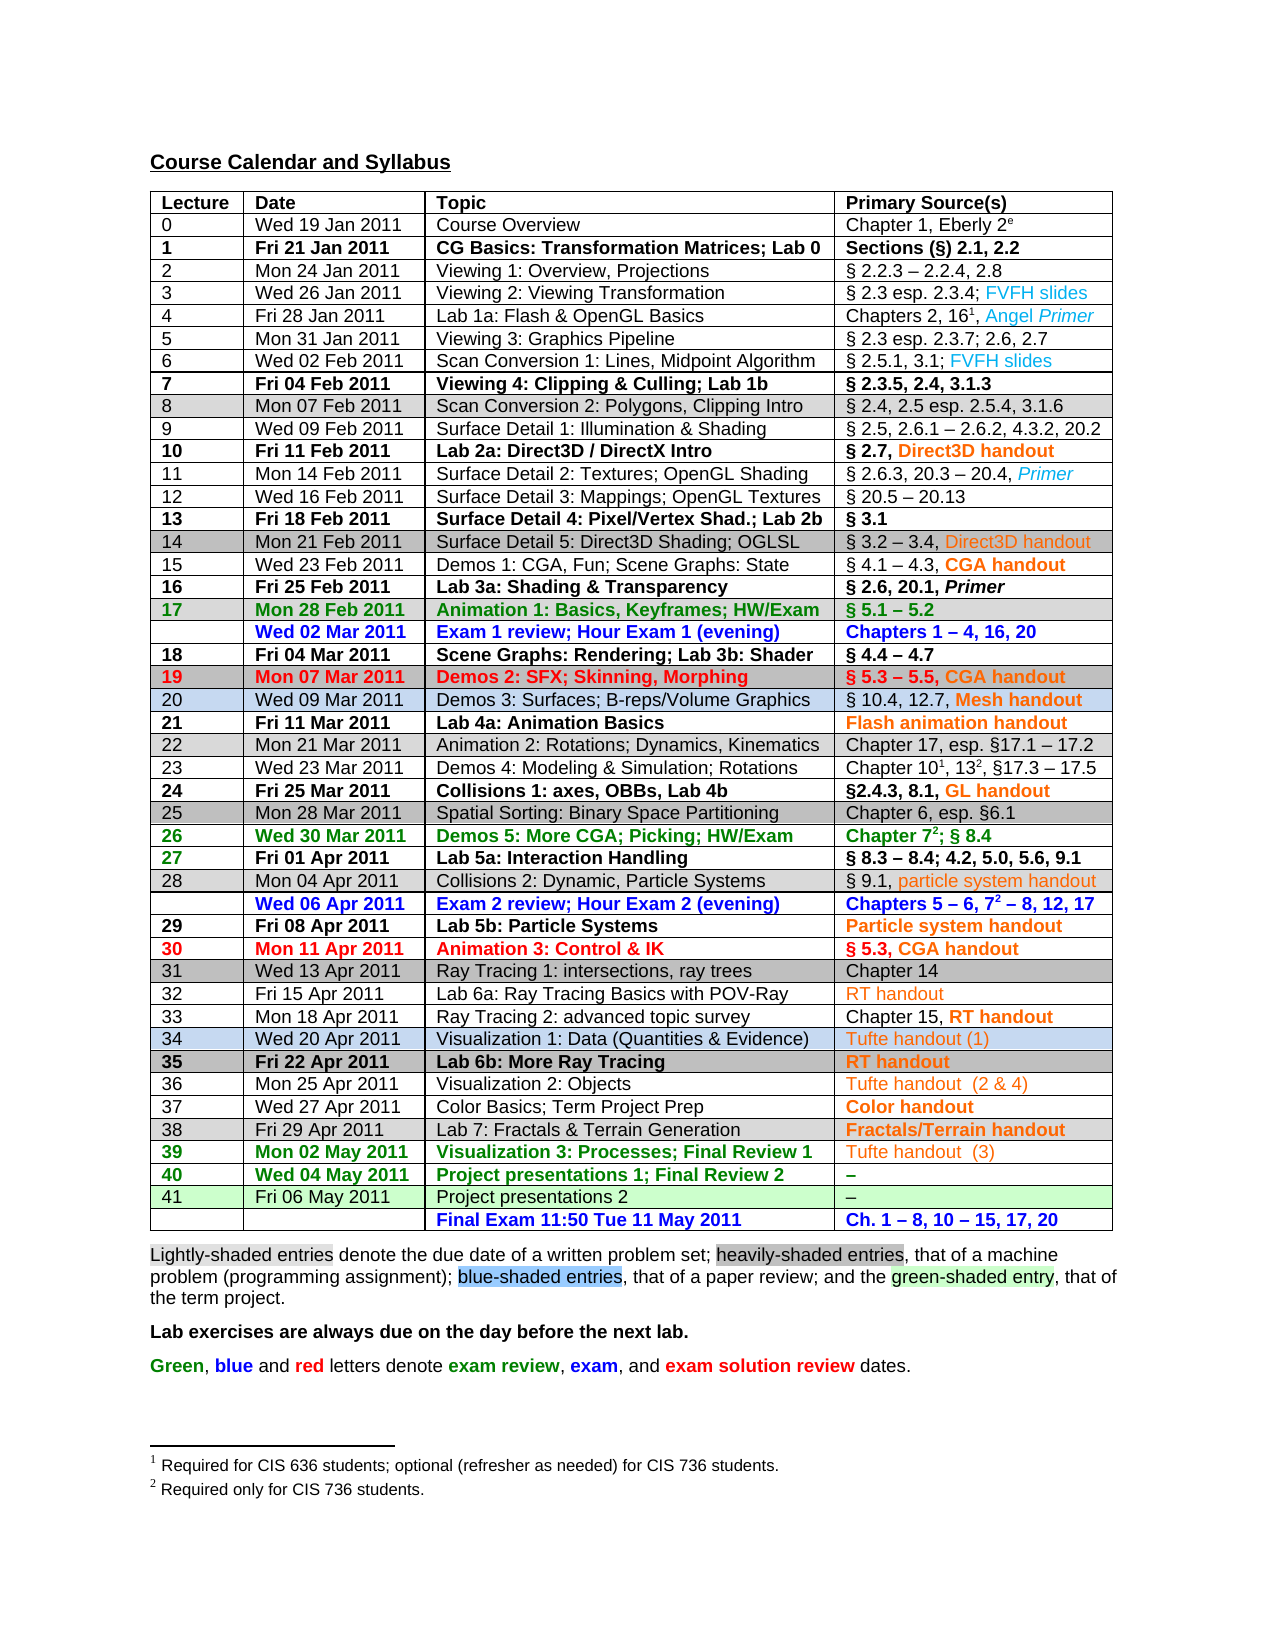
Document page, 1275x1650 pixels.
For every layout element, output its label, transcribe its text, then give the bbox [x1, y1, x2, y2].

table_cell Wed 13 Apr 2011 [244, 960, 424, 982]
table_cell Wed 09 Mar 2011 [244, 689, 424, 711]
table_cell 20 [151, 689, 243, 711]
table_header Lecture [151, 192, 243, 213]
table_cell Mon 21 Feb 2011 [244, 531, 424, 552]
table_cell § 5.3 – 5.5, CGA handout [835, 666, 1112, 688]
table_cell Animation 1: Basics, Keyframes; HW/Exam [426, 599, 834, 620]
table_header Topic [426, 192, 834, 213]
table_cell Wed 02 Mar 2011 [244, 621, 424, 643]
table_cell Flash animation handout [835, 712, 1112, 733]
table_cell § 9.1, particle system handout [835, 870, 1112, 891]
table_cell Wed 23 Mar 2011 [244, 757, 424, 778]
table_cell CG Basics: Transformation Matrices; Lab 0 [426, 237, 834, 258]
table_cell Surface Detail 3: Mappings; OpenGL Textures [426, 486, 834, 507]
table_cell Demos 4: Modeling & Simulation; Rotations [426, 757, 834, 778]
table_cell Chapter 101, 13, §17.3 – 17.5 [835, 757, 1112, 778]
table_cell Surface Detail 5: Direct3D Shading; OGLSL [426, 531, 834, 552]
table_cell Wed 19 Jan 2011 [244, 214, 424, 236]
table_cell § 5.1 – 5.2 [835, 599, 1112, 620]
table_cell Project presentations 1; Final Review 2 [426, 1164, 834, 1185]
text Green, blue and red letters denote exam review, exam, and exam solution review dates. [150, 1355, 1125, 1377]
table_cell Lab 2a: Direct3D / DirectX Intro [426, 440, 834, 462]
table_cell § 2.6, 20.1, Primer [835, 576, 1112, 597]
table_cell Viewing 3: Graphics Pipeline [426, 327, 834, 349]
table_cell 14 [151, 531, 243, 552]
table_cell Demos 2: SFX; Skinning, Morphing [426, 666, 834, 688]
table_cell [244, 1209, 424, 1230]
table_cell Lab 6b: More Ray Tracing [426, 1051, 834, 1072]
table_cell 3 [151, 282, 243, 304]
table_cell Visualization 1: Data (Quantities & Evidence) [426, 1028, 834, 1049]
table_cell Fri 25 Mar 2011 [244, 779, 424, 801]
table_cell Wed 04 May 2011 [244, 1164, 424, 1185]
table_cell Exam 1 review; Hour Exam 1 (evening) [426, 621, 834, 643]
table_cell 41 [151, 1186, 243, 1208]
table_cell §2.4.3, 8.1, GL handout [835, 779, 1112, 801]
table_cell Demos 1: CGA, Fun; Scene Graphs: State [426, 553, 834, 575]
table_cell Spatial Sorting: Binary Space Partitioning [426, 802, 834, 823]
table_cell § 2.6.3, 20.3 – 20.4, Primer [835, 463, 1112, 484]
table_cell 30 [151, 938, 243, 959]
table_cell Fri 11 Feb 2011 [244, 440, 424, 462]
table_cell Mon 25 Apr 2011 [244, 1073, 424, 1095]
table_cell Final Exam 11:50 Tue 11 May 2011 [426, 1209, 834, 1230]
table_cell Wed 06 Apr 2011 [244, 893, 424, 914]
table_cell 34 [151, 1028, 243, 1049]
table_cell § 2.4, 2.5 esp. 2.5.4, 3.1.6 [835, 395, 1112, 417]
table_cell Fri 18 Feb 2011 [244, 508, 424, 530]
table_cell 32 [151, 983, 243, 1004]
table_cell Viewing 2: Viewing Transformation [426, 282, 834, 304]
table_cell Mon 11 Apr 2011 [244, 938, 424, 959]
table_cell 8 [151, 395, 243, 417]
table_cell Sections (§) 2.1, 2.2 [835, 237, 1112, 258]
table_cell Demos 5: More CGA; Picking; HW/Exam [426, 825, 834, 846]
table_header Primary Source(s) [835, 192, 1112, 213]
table_cell Mon 18 Apr 2011 [244, 1005, 424, 1027]
table_cell Mon 28 Mar 2011 [244, 802, 424, 823]
table_cell Demos 3: Surfaces; B-reps/Volume Graphics [426, 689, 834, 711]
table_cell Visualization 3: Processes; Final Review 1 [426, 1141, 834, 1163]
table_cell Chapters 1 – 4, 16, 20 [835, 621, 1112, 643]
table_cell Lab 1a: Flash & OpenGL Basics [426, 305, 834, 326]
table_cell Mon 28 Feb 2011 [244, 599, 424, 620]
table_cell 23 [151, 757, 243, 778]
table_cell Lab 7: Fractals & Terrain Generation [426, 1119, 834, 1140]
table_cell RT handout [835, 1051, 1112, 1072]
table_cell Lab 3a: Shading & Transparency [426, 576, 834, 597]
table_cell Ch. 1 – 8, 10 – 15, 17, 20 [835, 1209, 1112, 1230]
table_cell Wed 20 Apr 2011 [244, 1028, 424, 1049]
table_cell 9 [151, 418, 243, 439]
table_cell 40 [151, 1164, 243, 1185]
table_cell Fri 25 Feb 2011 [244, 576, 424, 597]
table_cell Lab 5a: Interaction Handling [426, 847, 834, 869]
table_cell Chapter 14 [835, 960, 1112, 982]
table_cell Chapter 17, esp. §17.1 – 17.2 [835, 734, 1112, 756]
table_cell 37 [151, 1096, 243, 1117]
table_cell 17 [151, 599, 243, 620]
table_cell § 2.2.3 – 2.2.4, 2.8 [835, 260, 1112, 281]
table_cell Exam 2 review; Hour Exam 2 (evening) [426, 893, 834, 914]
table_cell Ray Tracing 2: advanced topic survey [426, 1005, 834, 1027]
table_cell § 20.5 – 20.13 [835, 486, 1112, 507]
table_cell [151, 893, 243, 914]
table_cell Fri 28 Jan 2011 [244, 305, 424, 326]
table_cell 33 [151, 1005, 243, 1027]
table_cell Lab 5b: Particle Systems [426, 915, 834, 937]
table_cell Fri 06 May 2011 [244, 1186, 424, 1208]
table_cell 22 [151, 734, 243, 756]
table_cell Wed 09 Feb 2011 [244, 418, 424, 439]
table_cell Color handout [835, 1096, 1112, 1117]
table_cell 25 [151, 802, 243, 823]
table_cell 13 [151, 508, 243, 530]
table_cell 29 [151, 915, 243, 937]
table_cell 36 [151, 1073, 243, 1095]
table_cell Fractals/Terrain handout [835, 1119, 1112, 1140]
text Lightly-shaded entries denote the due date of a written problem set; heavily-shaded entries, that of a machine problem (programming assignment); blue-shaded entries, that of a paper review; and the green-shaded entry, that of the term project. [150, 1244, 1125, 1309]
table_cell 1 [151, 237, 243, 258]
table_cell Mon 21 Mar 2011 [244, 734, 424, 756]
table_cell Collisions 1: axes, OBBs, Lab 4b [426, 779, 834, 801]
table_cell Surface Detail 1: Illumination & Shading [426, 418, 834, 439]
table_cell Course Overview [426, 214, 834, 236]
table_cell Lab 6a: Ray Tracing Basics with POV-Ray [426, 983, 834, 1004]
table_cell Collisions 2: Dynamic, Particle Systems [426, 870, 834, 891]
table_cell Lab 4a: Animation Basics [426, 712, 834, 733]
table_cell 31 [151, 960, 243, 982]
table_cell Wed 30 Mar 2011 [244, 825, 424, 846]
table_cell Viewing 1: Overview, Projections [426, 260, 834, 281]
table_cell Fri 04 Feb 2011 [244, 373, 424, 394]
table_cell Chapter 72; § 8.4 [835, 825, 1112, 846]
table_cell Mon 02 May 2011 [244, 1141, 424, 1163]
table_cell Chapter 15, RT handout [835, 1005, 1112, 1027]
table_cell Chapter 6, esp. §6.1 [835, 802, 1112, 823]
table_cell [151, 621, 243, 643]
table_cell Fri 01 Apr 2011 [244, 847, 424, 869]
table_cell Fri 15 Apr 2011 [244, 983, 424, 1004]
table_cell Mon 04 Apr 2011 [244, 870, 424, 891]
table_cell Chapters 5 – 6, 72 – 8, 12, 17 [835, 893, 1112, 914]
table_cell Project presentations 2 [426, 1186, 834, 1208]
table_cell RT handout [835, 983, 1112, 1004]
table_cell Chapters 2, 16, Angel Primer [835, 305, 1112, 326]
table_cell 39 [151, 1141, 243, 1163]
table_cell Tufte handout (2 & 4) [835, 1073, 1112, 1095]
table_cell Color Basics; Term Project Prep [426, 1096, 834, 1117]
table_cell § 8.3 – 8.4; 4.2, 5.0, 5.6, 9.1 [835, 847, 1112, 869]
table_cell Animation 2: Rotations; Dynamics, Kinematics [426, 734, 834, 756]
table_cell 21 [151, 712, 243, 733]
table_cell Viewing 4: Clipping & Culling; Lab 1b [426, 373, 834, 394]
table_cell § 3.1 [835, 508, 1112, 530]
table_cell Mon 07 Feb 2011 [244, 395, 424, 417]
table_cell § 2.3.5, 2.4, 3.1.3 [835, 373, 1112, 394]
table_cell § 4.1 – 4.3, CGA handout [835, 553, 1112, 575]
table_cell [151, 1209, 243, 1230]
table_cell 18 [151, 644, 243, 665]
table_cell § 2.5.1, 3.1; FVFH slides [835, 350, 1112, 371]
table_cell Tufte handout (3) [835, 1141, 1112, 1163]
table_cell 16 [151, 576, 243, 597]
subtitle Course Calendar and Syllabus [150, 150, 1125, 174]
table_cell 6 [151, 350, 243, 371]
table_cell 4 [151, 305, 243, 326]
table_cell Chapter 1, Eberly 2e [835, 214, 1112, 236]
table_cell § 2.3 esp. 2.3.7; 2.6, 2.7 [835, 327, 1112, 349]
table_cell Visualization 2: Objects [426, 1073, 834, 1095]
table_cell 12 [151, 486, 243, 507]
table_cell Fri 08 Apr 2011 [244, 915, 424, 937]
table_cell § 4.4 – 4.7 [835, 644, 1112, 665]
table_cell Fri 11 Mar 2011 [244, 712, 424, 733]
table_cell 38 [151, 1119, 243, 1140]
table_cell Surface Detail 2: Textures; OpenGL Shading [426, 463, 834, 484]
table_cell § 2.7, Direct3D handout [835, 440, 1112, 462]
table_cell 15 [151, 553, 243, 575]
table_cell Fri 29 Apr 2011 [244, 1119, 424, 1140]
table_cell Mon 14 Feb 2011 [244, 463, 424, 484]
table_cell – [835, 1186, 1112, 1208]
table_cell Scene Graphs: Rendering; Lab 3b: Shader [426, 644, 834, 665]
table_cell 19 [151, 666, 243, 688]
table_cell Wed 27 Apr 2011 [244, 1096, 424, 1117]
table_cell 27 [151, 847, 243, 869]
table_header Date [244, 192, 424, 213]
table_cell 35 [151, 1051, 243, 1072]
table_cell § 2.5, 2.6.1 – 2.6.2, 4.3.2, 20.2 [835, 418, 1112, 439]
table_cell 10 [151, 440, 243, 462]
table_cell § 10.4, 12.7, Mesh handout [835, 689, 1112, 711]
table_cell 2 [151, 260, 243, 281]
table_cell Fri 22 Apr 2011 [244, 1051, 424, 1072]
table_cell 24 [151, 779, 243, 801]
table_cell 26 [151, 825, 243, 846]
table_cell Fri 04 Mar 2011 [244, 644, 424, 665]
table_cell 28 [151, 870, 243, 891]
table_cell 7 [151, 373, 243, 394]
table_cell Scan Conversion 1: Lines, Midpoint Algorithm [426, 350, 834, 371]
table_cell Wed 02 Feb 2011 [244, 350, 424, 371]
table_cell Fri 21 Jan 2011 [244, 237, 424, 258]
table_cell Wed 16 Feb 2011 [244, 486, 424, 507]
table_cell Ray Tracing 1: intersections, ray trees [426, 960, 834, 982]
table_cell Mon 24 Jan 2011 [244, 260, 424, 281]
table_cell 0 [151, 214, 243, 236]
table_cell – [835, 1164, 1112, 1185]
table_cell 5 [151, 327, 243, 349]
table_cell Scan Conversion 2: Polygons, Clipping Intro [426, 395, 834, 417]
table_cell Surface Detail 4: Pixel/Vertex Shad.; Lab 2b [426, 508, 834, 530]
table_cell § 2.3 esp. 2.3.4; FVFH slides [835, 282, 1112, 304]
table_cell Wed 26 Jan 2011 [244, 282, 424, 304]
table_cell § 5.3, CGA handout [835, 938, 1112, 959]
table_cell Particle system handout [835, 915, 1112, 937]
table_cell § 3.2 – 3.4, Direct3D handout [835, 531, 1112, 552]
text Lab exercises are always due on the day before the next lab. [150, 1321, 1125, 1343]
table_cell 11 [151, 463, 243, 484]
table_cell Mon 07 Mar 2011 [244, 666, 424, 688]
table_cell Animation 3: Control & IK [426, 938, 834, 959]
table_cell Wed 23 Feb 2011 [244, 553, 424, 575]
table_cell Mon 31 Jan 2011 [244, 327, 424, 349]
table_cell Tufte handout (1) [835, 1028, 1112, 1049]
